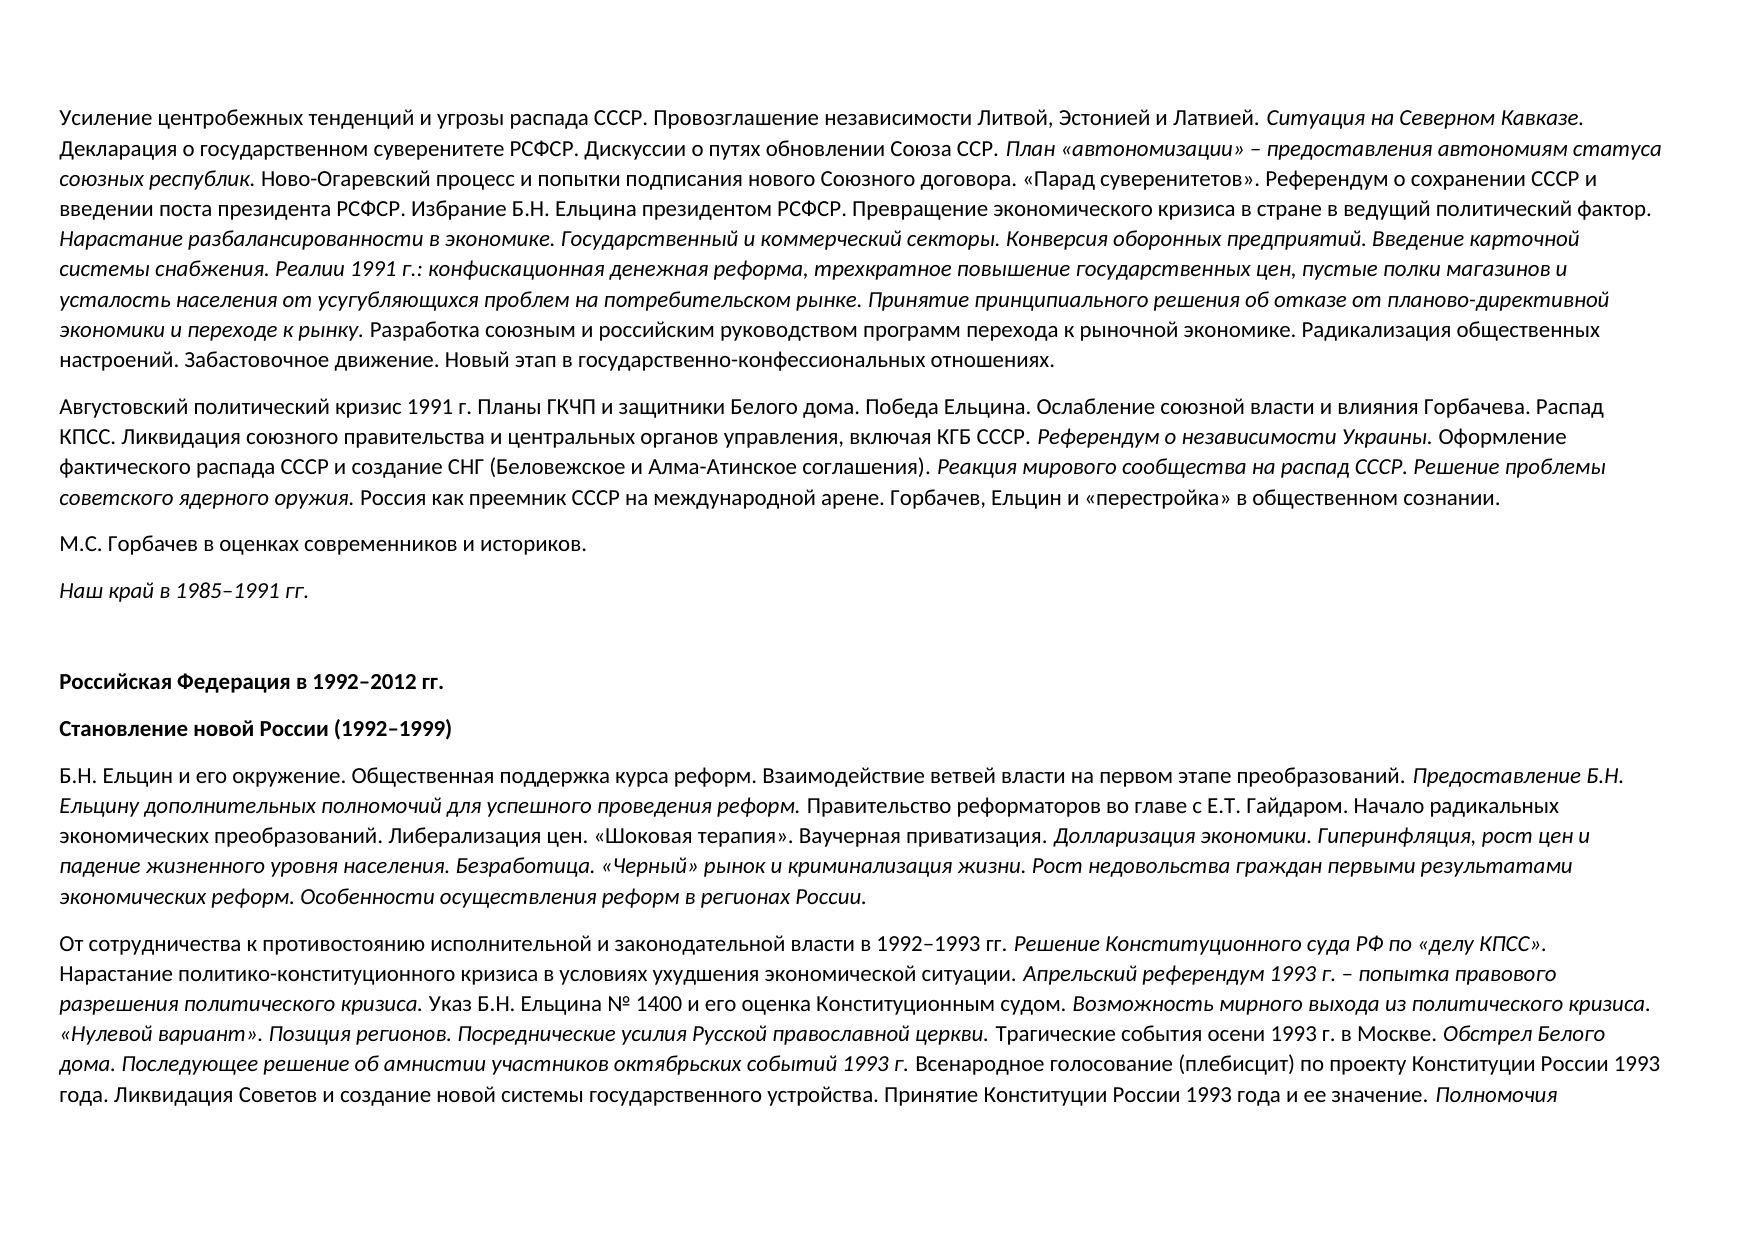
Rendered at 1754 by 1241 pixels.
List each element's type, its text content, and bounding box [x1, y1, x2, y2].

text Российская Федерация в 1992–2012 гг. [59, 667, 1665, 695]
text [59, 929, 1665, 1108]
text Усиление центробежных тенденций и угрозы распада СССР. Провозглашение независимости Литвой, Эстонией и Латвией. Ситуация на Северном Кавказе. Декларация о государственном суверенитете РСФСР. Дискуссии о путях обновлении Союза ССР. План «автономизации» – предоставления автономиям статуса союзных республик. Ново-Огаревский процесс и попытки подписания нового Союзного договора. «Парад суверенитетов». Референдум о сохранении СССР и введении поста президента РСФСР. Избрание Б.Н. Ельцина президентом РСФСР. Превращение экономического кризиса в стране в ведущий политический фактор. Нарастание разбалансированности в экономике. Государственный и коммерческий секторы. Конверсия оборонных предприятий. Введение карточной системы снабжения. Реалии 1991 г.: конфискационная денежная реформа, трехкратное повышение государственных цен, пустые полки магазинов и усталость населения от усугубляющихся проблем на потребительском рынке. Принятие принципиального решения об отказе от планово-директивной экономики и переходе к рынку. Разработка союзным и российским руководством программ перехода к рыночной экономике. Радикализация общественных настроений. Забастовочное движение. Новый этап в государственно-конфессиональных отношениях. [59, 103, 1665, 373]
text Становление новой России (1992–1999) [59, 714, 1665, 742]
text Наш край в 1985–1991 гг. [59, 576, 1665, 604]
text Б.Н. Ельцин и его окружение. Общественная поддержка курса реформ. Взаимодействие ветвей власти на первом этапе преобразований. Предоставление Б.Н. Ельцину дополнительных полномочий для успешного проведения реформ. Правительство реформаторов во главе с Е.Т. Гайдаром. Начало радикальных экономических преобразований. Либерализация цен. «Шоковая терапия». Ваучерная приватизация. Долларизация экономики. Гиперинфляция, рост цен и падение жизненного уровня населения. Безработица. «Черный» рынок и криминализация жизни. Рост недовольства граждан первыми результатами экономических реформ. Особенности осуществления реформ в регионах России. [59, 761, 1665, 910]
text М.С. Горбачев в оценках современников и историков. [59, 529, 1665, 557]
text Августовский политический кризис 1991 г. Планы ГКЧП и защитники Белого дома. Победа Ельцина. Ослабление союзной власти и влияния Горбачева. Распад КПСС. Ликвидация союзного правительства и центральных органов управления, включая КГБ СССР. Референдум о независимости Украины. Оформление фактического распада СССР и создание СНГ (Беловежское и Алма-Атинское соглашения). Реакция мирового сообщества на распад СССР. Решение проблемы советского ядерного оружия. Россия как преемник СССР на международной арене. Горбачев, Ельцин и «перестройка» в общественном сознании. [59, 392, 1665, 511]
